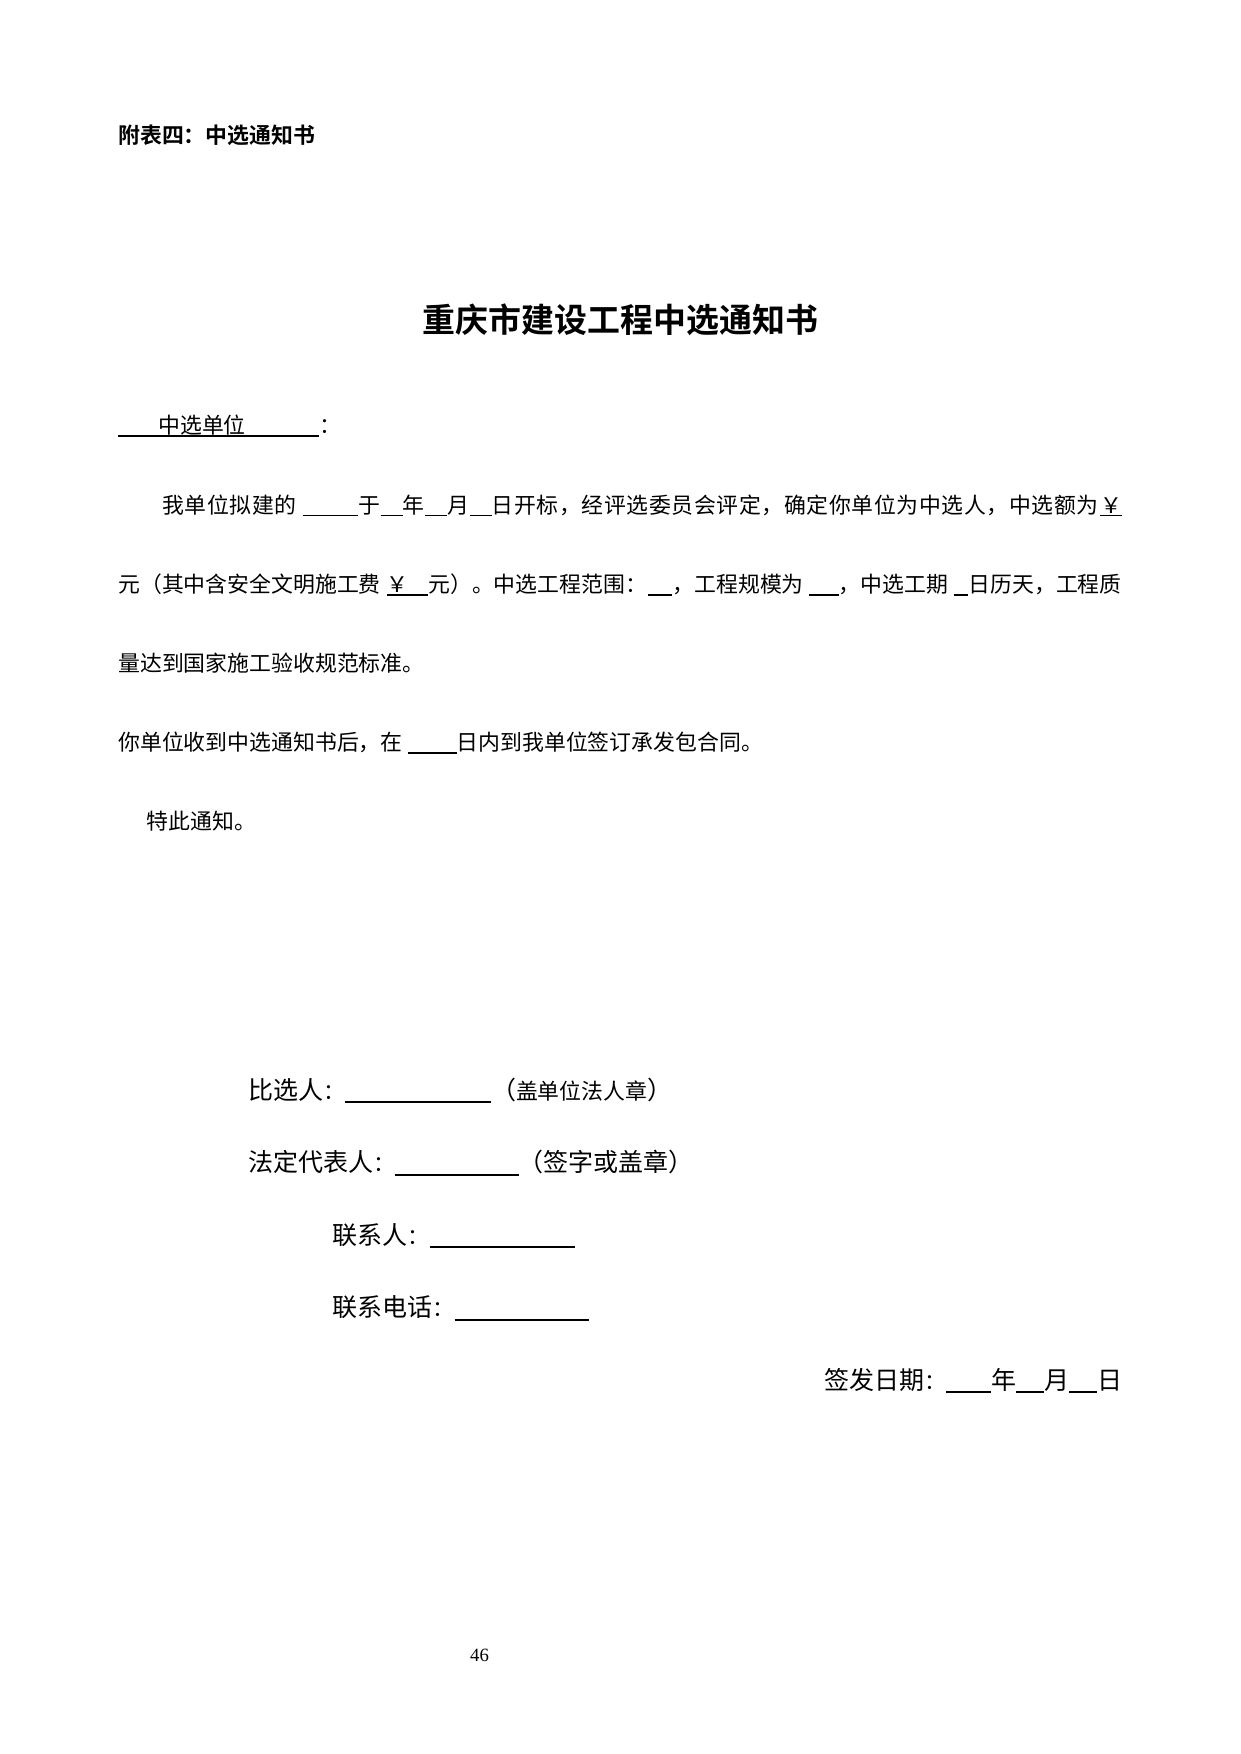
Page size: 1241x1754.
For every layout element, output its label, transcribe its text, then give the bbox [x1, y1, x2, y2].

text 联系电话： [118, 1288, 1122, 1324]
text 联系人： [118, 1215, 1122, 1251]
text 我单位拟建的 于 年 月 日开标，经评选委员会评定，确定你单位为中选人，中选额为￥ 元（其中含安全文明施工费 ￥ 元）。中选工程范围： ，工程规模为 ，中选工期 日历天，工程质量达到国家施工验收规范标准。 [118, 488, 1122, 678]
text 附表四：中选通知书 [118, 118, 1122, 150]
text 比选人： （盖单位法人章） [118, 1070, 1122, 1106]
text 你单位收到中选通知书后，在 日内到我单位签订承发包合同。 [118, 725, 1122, 757]
text 特此通知。 [118, 804, 1122, 836]
text 中选单位 ： [118, 408, 1122, 440]
text 法定代表人： （签字或盖章） [118, 1143, 1122, 1179]
text 签发日期： 年 月 日 [118, 1360, 1122, 1396]
text 重庆市建设工程中选通知书 [118, 293, 1122, 342]
